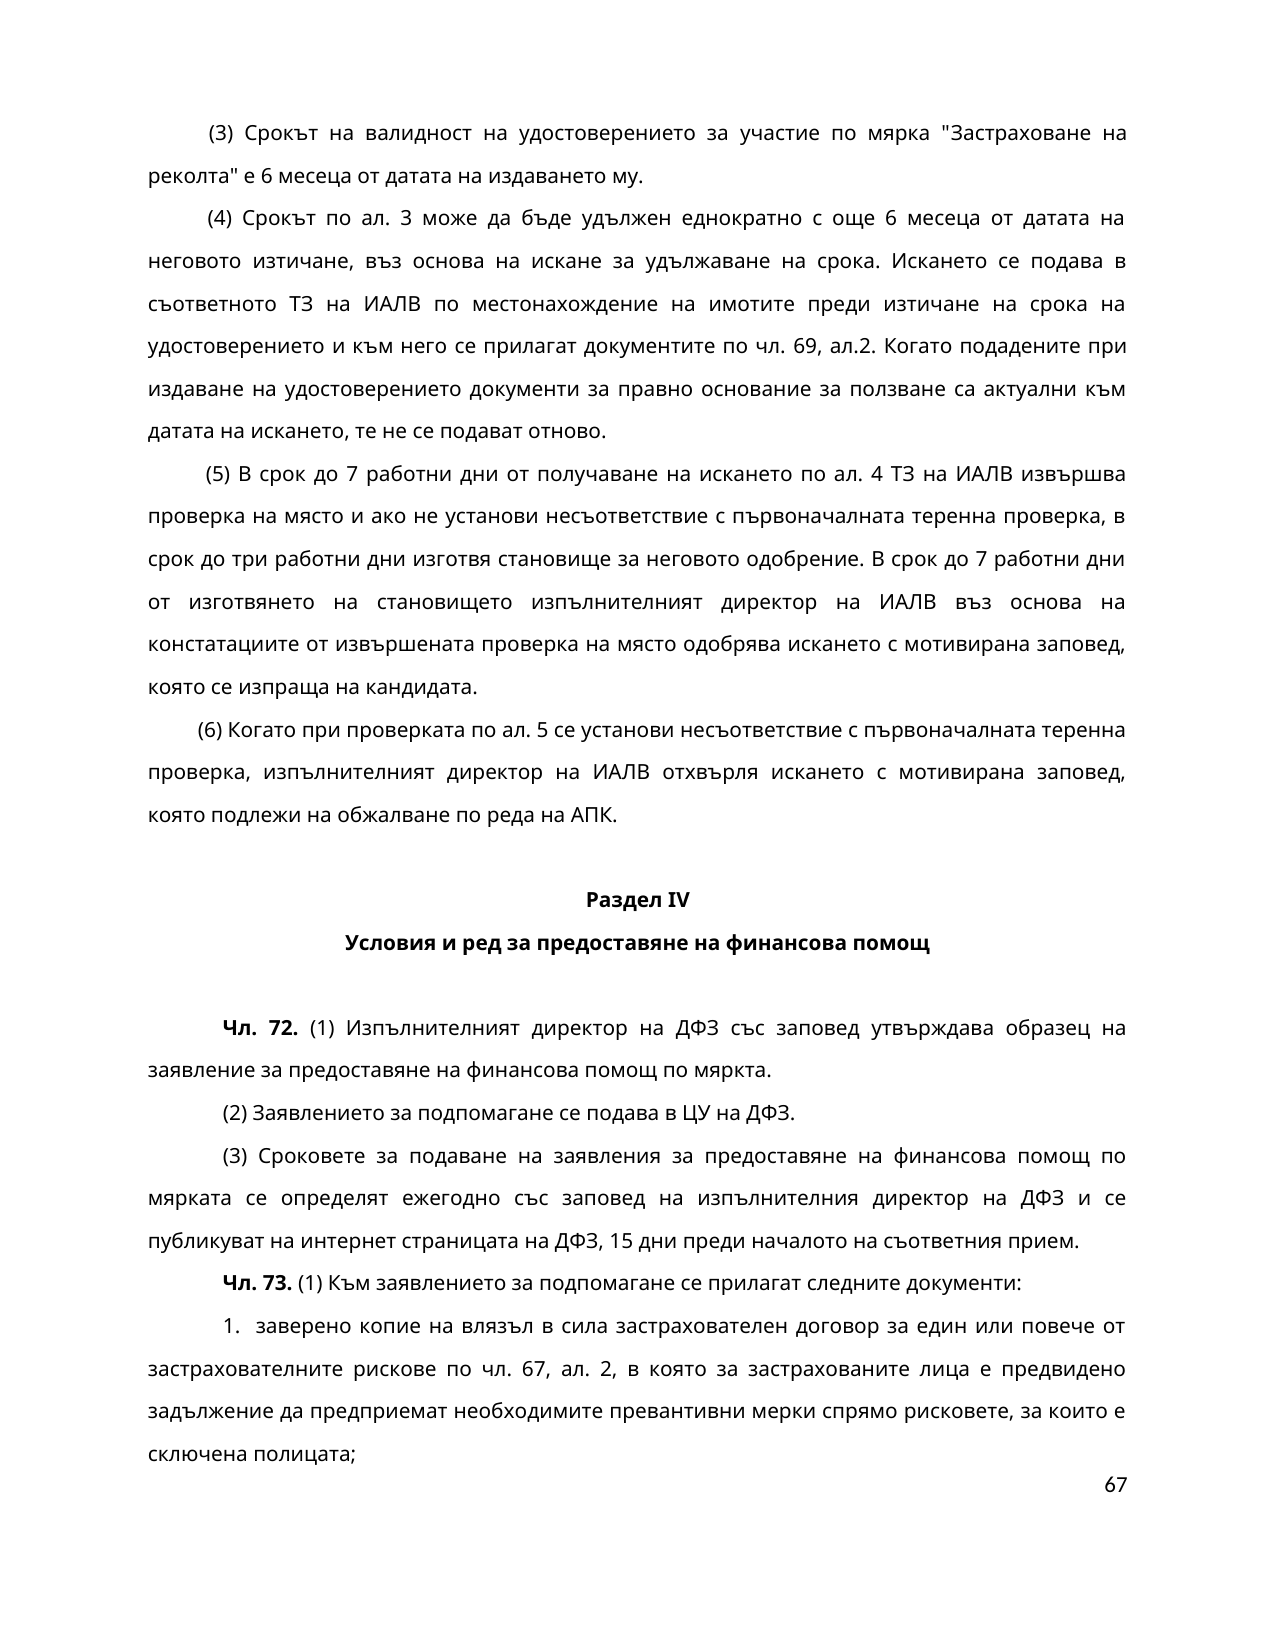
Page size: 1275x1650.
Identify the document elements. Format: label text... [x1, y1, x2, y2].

text (3) Сроковете за подаване на заявления за предоставяне на финансова помощ по мярката се определят ежегодно със заповед на изпълнителния директор на ДФЗ и се публикуват на интернет страницата на ДФЗ, 15 дни преди началото на съответния прием. [148, 1141, 1127, 1254]
text (4) Срокът по ал. 3 може да бъде удължен еднократно с още 6 месеца от датата на неговото изтичане, въз основа на искане за удължаване на срока. Искането се подава в съответното ТЗ на ИАЛВ по местонахождение на имотите преди изтичане на срока на удостоверението и към него се прилагат документите по чл. 69, ал.2. Когато подадените при издаване на удостоверението документи за правно основание за ползване са актуални към датата на искането, те не се подават отново. [148, 203, 1127, 445]
text (6) Когато при проверката по ал. 5 се установи несъответствие с първоначалната теренна проверка, изпълнителният директор на ИАЛВ отхвърля искането с мотивирана заповед, която подлежи на обжалване по реда на АПК. [148, 715, 1127, 828]
text 1. заверено копие на влязъл в сила застрахователен договор за един или повече от застрахователните рискове по чл. 67, ал. 2, в която за застрахованите лица е предвидено задължение да предприемат необходимите превантивни мерки спрямо рисковете, за които е сключена полицата; [148, 1311, 1127, 1467]
text Чл. 72. (1) Изпълнителният директор на ДФЗ със заповед утвърждава образец на заявление за предоставяне на финансова помощ по мяркта. [148, 1013, 1127, 1084]
text Раздел ІV Условия и ред за предоставяне на финансова помощ [148, 885, 1127, 956]
text (5) В срок до 7 работни дни от получаване на искането по ал. 4 ТЗ на ИАЛВ извършва проверка на място и ако не установи несъответствие с първоначалната теренна проверка, в срок до три работни дни изготвя становище за неговото одобрение. В срок до 7 работни дни от изготвянето на становището изпълнителният директор на ИАЛВ въз основа на констатациите от извършената проверка на място одобрява искането с мотивирана заповед, която се изпраща на кандидата. [148, 459, 1127, 701]
text Чл. 73. (1) Към заявлението за подпомагане се прилагат следните документи: [148, 1268, 1127, 1297]
text (2) Заявлението за подпомагане се подава в ЦУ на ДФЗ. [148, 1098, 1127, 1127]
text (3) Срокът на валидност на удостоверението за участие по мярка "Застраховане на реколта" е 6 месеца от датата на издаването му. [148, 118, 1127, 189]
